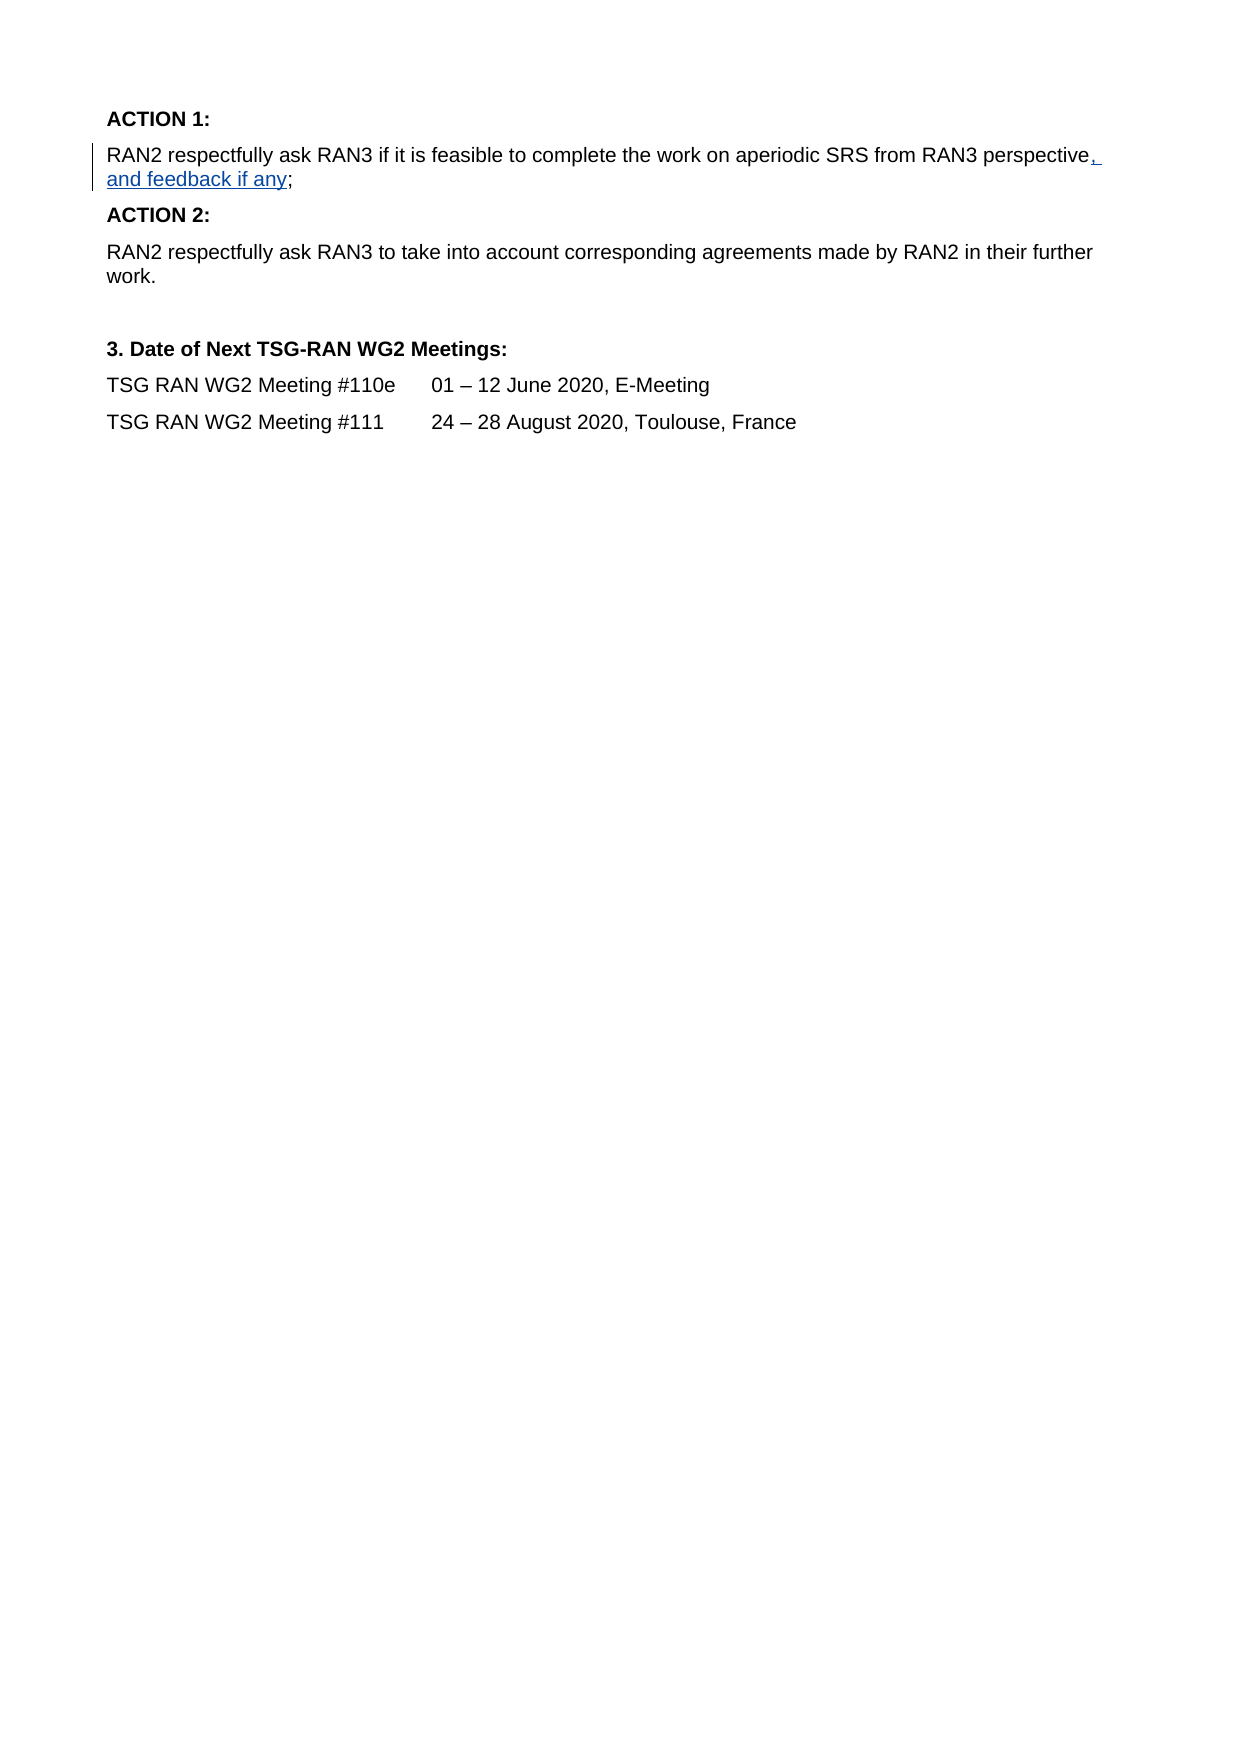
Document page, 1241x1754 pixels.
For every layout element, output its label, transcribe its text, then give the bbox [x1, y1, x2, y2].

text 3. Date of Next TSG-RAN WG2 Meetings: [106, 337, 1134, 361]
text TSG RAN WG2 Meeting #111 24 – 28 August 2020, Toulouse, France [106, 409, 1134, 433]
text RAN2 respectfully ask RAN3 if it is feasible to complete the work on aperiodic SRS from RAN3 perspective; [106, 143, 1134, 191]
text TSG RAN WG2 Meeting #110e 01 – 12 June 2020, E-Meeting [106, 373, 1134, 397]
text ACTION 2: [106, 203, 1134, 227]
text ACTION 1: [106, 106, 1134, 130]
text RAN2 respectfully ask RAN3 to take into account corresponding agreements made by RAN2 in their further work. [106, 240, 1134, 288]
